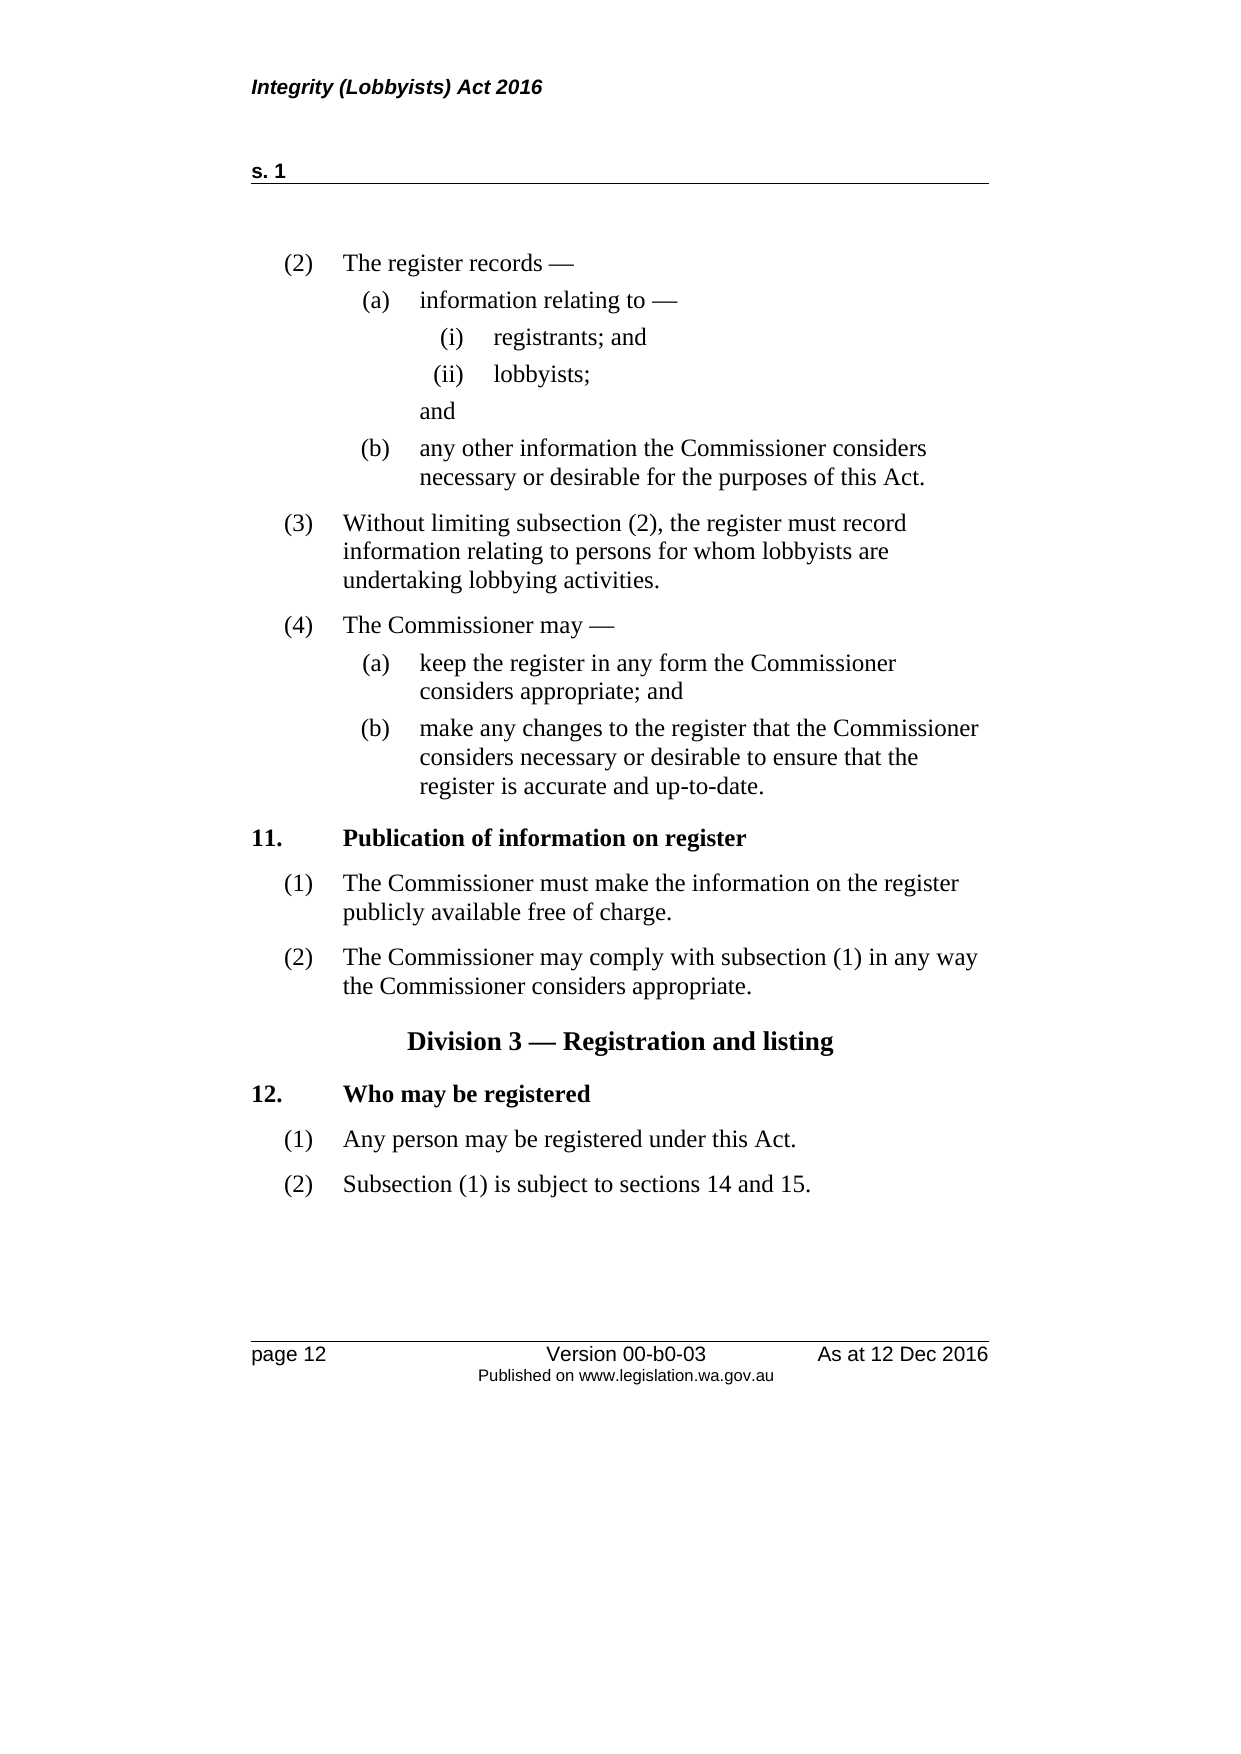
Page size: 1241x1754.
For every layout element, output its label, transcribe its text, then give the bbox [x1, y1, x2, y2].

text (1) The Commissioner must make the information on the register publicly available free of charge. [251, 868, 989, 926]
text (b) make any changes to the register that the Commissioner considers necessary or desirable to ensure that the register is accurate and up-to-date. [251, 713, 989, 800]
text (2) The Commissioner may comply with subsection (1) in any way the Commissioner considers appropriate. [251, 942, 989, 1000]
subtitle Division 3 — Registration and listing [251, 1025, 989, 1056]
subtitle 12. Who may be registered [251, 1079, 989, 1107]
text (1) Any person may be registered under this Act. [251, 1124, 989, 1153]
text (4) The Commissioner may — [251, 611, 989, 639]
text (2) The register records — [251, 248, 989, 277]
text (i) registrants; and [251, 322, 989, 351]
text and [251, 396, 989, 425]
subtitle 11. Publication of information on register [251, 823, 989, 851]
text (3) Without limiting subsection (2), the register must record information relating to persons for whom lobbyists are undertaking lobbying activities. [251, 508, 989, 594]
text (b) any other information the Commissioner considers necessary or desirable for the purposes of this Act. [251, 433, 989, 491]
text (a) information relating to — [251, 285, 989, 314]
text (2) Subsection (1) is subject to sections 14 and 15. [251, 1169, 989, 1198]
text (ii) lobbyists; [251, 359, 989, 388]
text (a) keep the register in any form the Commissioner considers appropriate; and [251, 648, 989, 705]
